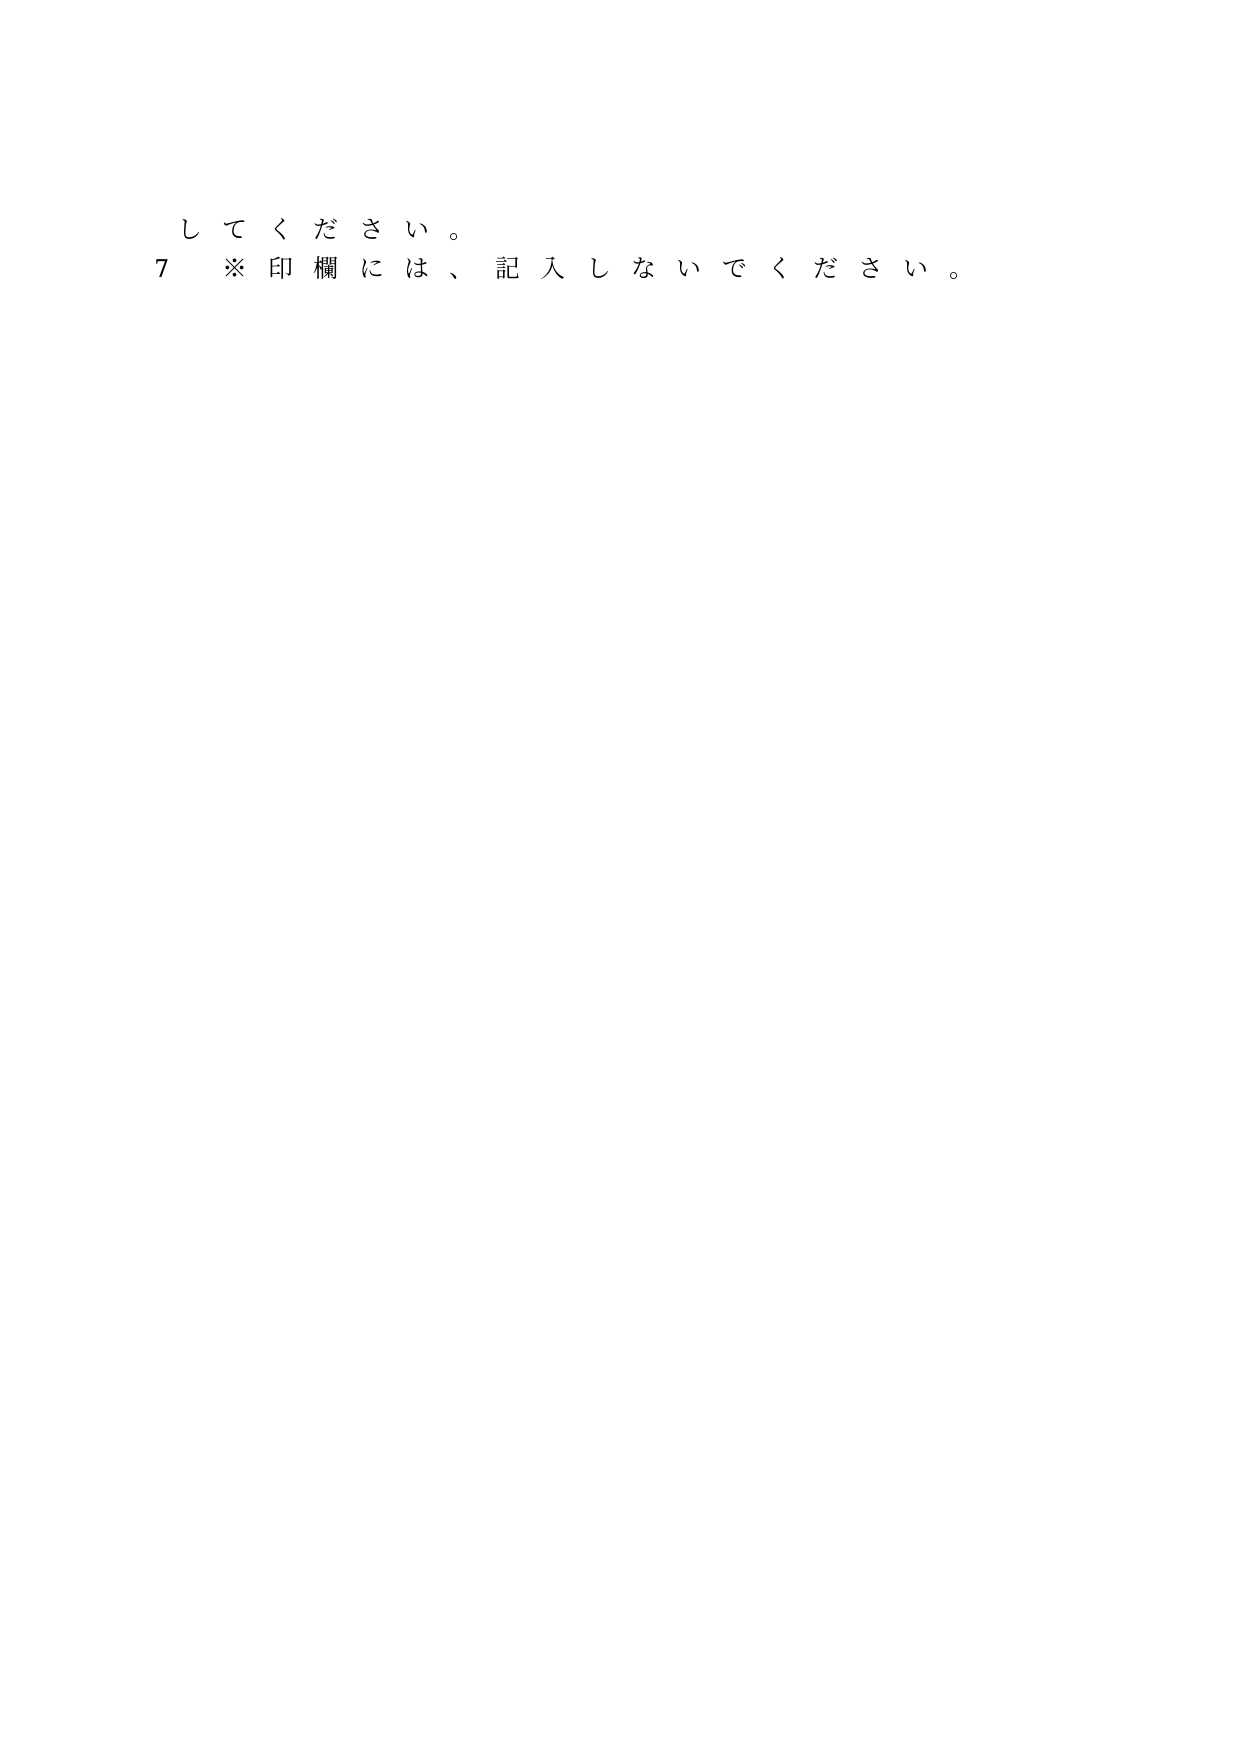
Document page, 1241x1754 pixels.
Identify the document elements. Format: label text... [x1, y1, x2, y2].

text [154, 208, 1108, 247]
text 7 ※印欄には、記入しないでください。 [154, 247, 1108, 286]
